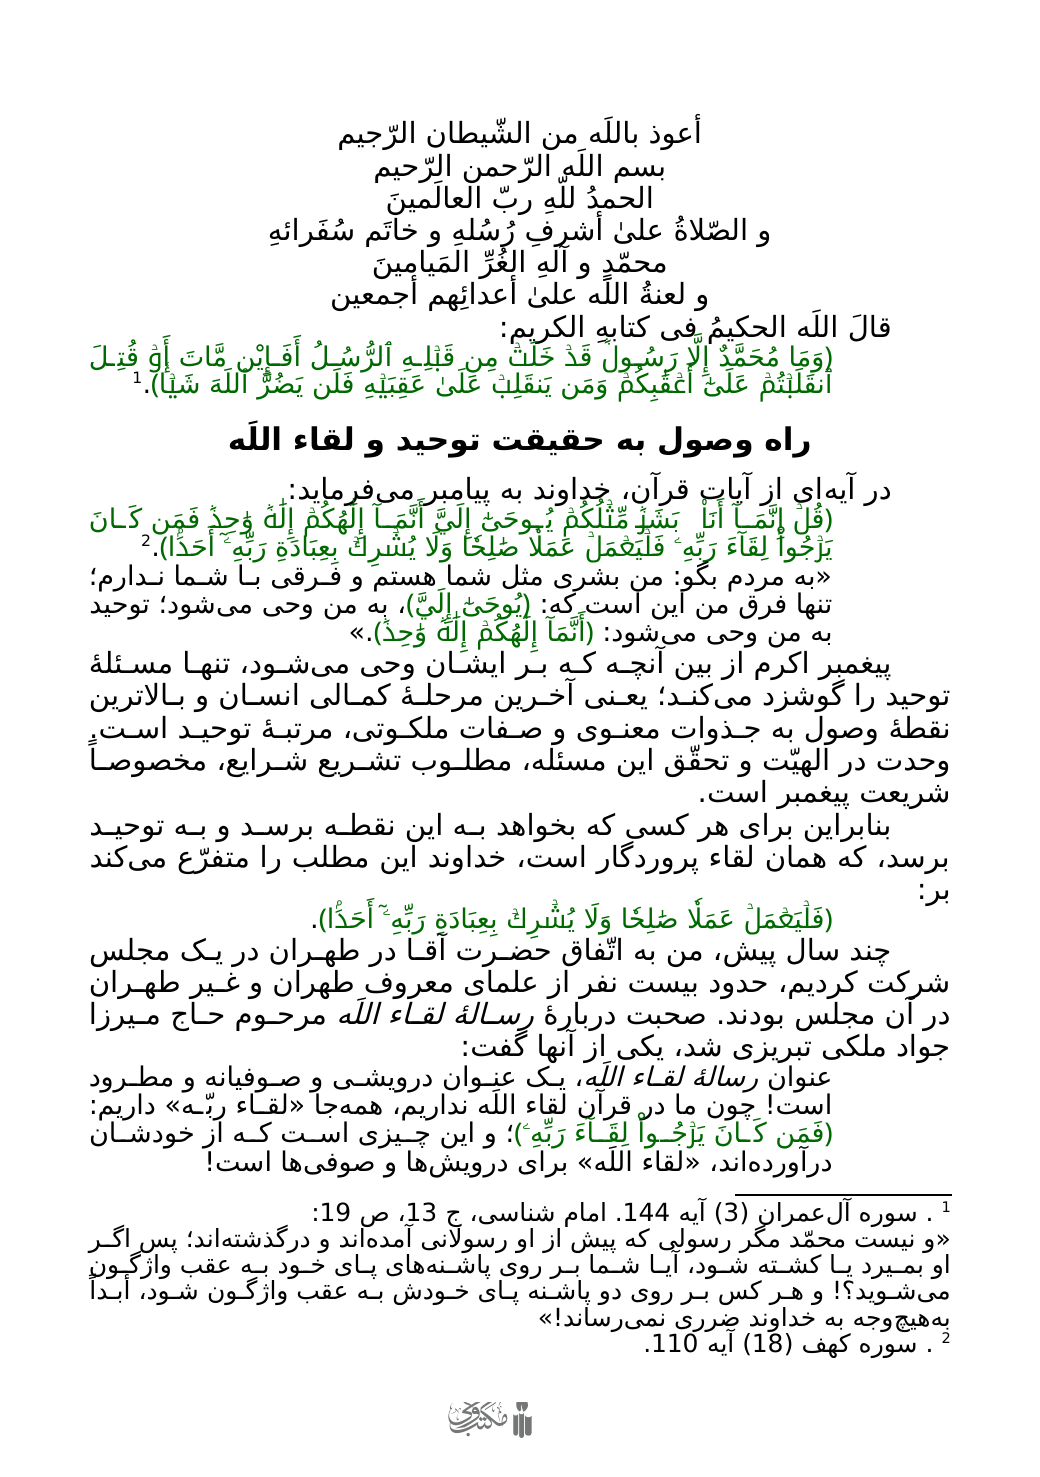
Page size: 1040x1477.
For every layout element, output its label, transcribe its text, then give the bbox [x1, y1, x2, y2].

text ﴿قُلۡ إِنَّمَآ أَنَا۠ بَشَرٞ مِّثۡلُكُمۡ يُوحَىٰٓ إِلَيَّ أَنَّمَآ إِلَٰهُكُمۡ إِلَٰهٞ وَٰحِدٞ فَمَن كَانَ يَرۡجُواْ لِقَآءَ رَبِّهِۦ فَلۡيَعۡمَلۡ عَمَلٗا صَٰلِحٗا وَلَا يُشۡرِكۡ بِعِبَادَةِ رَبِّهِۦٓ أَحَدَۢا﴾. [89, 506, 833, 563]
picture [443, 1402, 537, 1438]
text قالَ اللَه الحکیمُ فی کتابهِ الکریم: [89, 311, 951, 343]
subtitle راه وصول به حقیقت توحید و لقاء اللَه [89, 421, 951, 457]
text پیغمبر اکرم از بین آنچه که بر ایشان وحی می‌شود، تنها مسئلۀ توحید را گوشزد می‌کند؛ یعنی آخرین مرحلۀ کمالی انسان و بالاترین نقطۀ وصول به جذوات معنوی و صفات ملکوتی، مرتبۀ توحید است. وحدت در الهیّت و تحقّق این مسئله، مطلوب تشریع شرایع، مخصوصاً شریعت پیغمبر است. [89, 648, 951, 809]
text محمّدٍ و آلهِ الغُرِّ المَیامینَ [89, 247, 951, 279]
text الحمدُ للّهِ ربّ العالَمینَ [89, 182, 951, 215]
text أعوذ باللَه من الشّیطان الرّجیم [89, 118, 951, 150]
text ﴿وَمَا مُحَمَّدٌ إِلَّا رَسُولٞ قَدۡ خَلَتۡ مِن قَبۡلِهِ ٱلرُّسُلُ أَفَإِيْن مَّاتَ أَوۡ قُتِلَ ٱنقَلَبۡتُمۡ عَلَىٰٓ أَعۡقَٰبِكُمۡ وَمَن يَنقَلِبۡ عَلَىٰ عَقِبَيۡهِ فَلَن يَضُرَّ ٱللَهَ شَيۡ‍ٔٗا﴾. [89, 343, 833, 400]
text بنابراین برای هر کسی که بخواهد به این نقطه برسد و به توحید برسد، که همان لقاء پروردگار است، خداوند این مطلب را متفرّع می‌کند بر: [89, 809, 951, 906]
text عنوان رسالۀ لقاء اللَه، یک عنوان درویشی و صوفیانه و مطرود است! چون ما در قرآن لقاء اللَه نداریم، همه‌جا «لقاء ربّه» داریم: ﴿فَمَن كَانَ يَرۡجُواْ لِقَآءَ رَبِّهِۦ﴾؛ و این چیزی است که از خودشان درآورده‌اند، «لقاء اللَه» برای درویش‌ها و صوفی‌ها است! [89, 1064, 833, 1177]
text و لعنةُ اللَه علیٰ أعدائِهم أجمعین‌ [89, 279, 951, 311]
text «به مردم بگو: من بشری مثل شما هستم و فرقی با شما ندارم؛ تنها فرق من این است که: ﴿يُوحَىٰٓ إِلَيَّ﴾، به من وحی می‌شود؛ توحید به من وحی می‌شود: ﴿أَنَّمَآ إِلَٰهُكُمۡ إِلَٰهٞ وَٰحِدٞ﴾.» [89, 563, 833, 648]
text در آیه‌ای از آیات قرآن، خداوند به پیامبر می‌فرماید: [89, 474, 951, 506]
text بسم اللَه الرّحمن الرّحیم‌ [89, 150, 951, 182]
text و الصّلاةُ علیٰ أشرفِ رُسُلهِ و خاتَم سُفَرائهِ [89, 215, 951, 247]
text چند سال پیش، من به اتّفاق حضرت آقا در طهران در یک مجلس شرکت کردیم، حدود بیست نفر از علمای معروف طهران و غیر طهران در آن مجلس بودند. صحبت دربارۀ رسالۀ لقاء اللَه مرحوم حاج میرزا جواد ملکی تبریزی شد، یکی از آنها گفت: [89, 935, 951, 1064]
text ﴿فَلۡيَعۡمَلۡ عَمَلٗا صَٰلِحٗا وَلَا يُشۡرِكۡ بِعِبَادَةِ رَبِّهِۦٓ أَحَدَۢا﴾. [89, 906, 833, 935]
